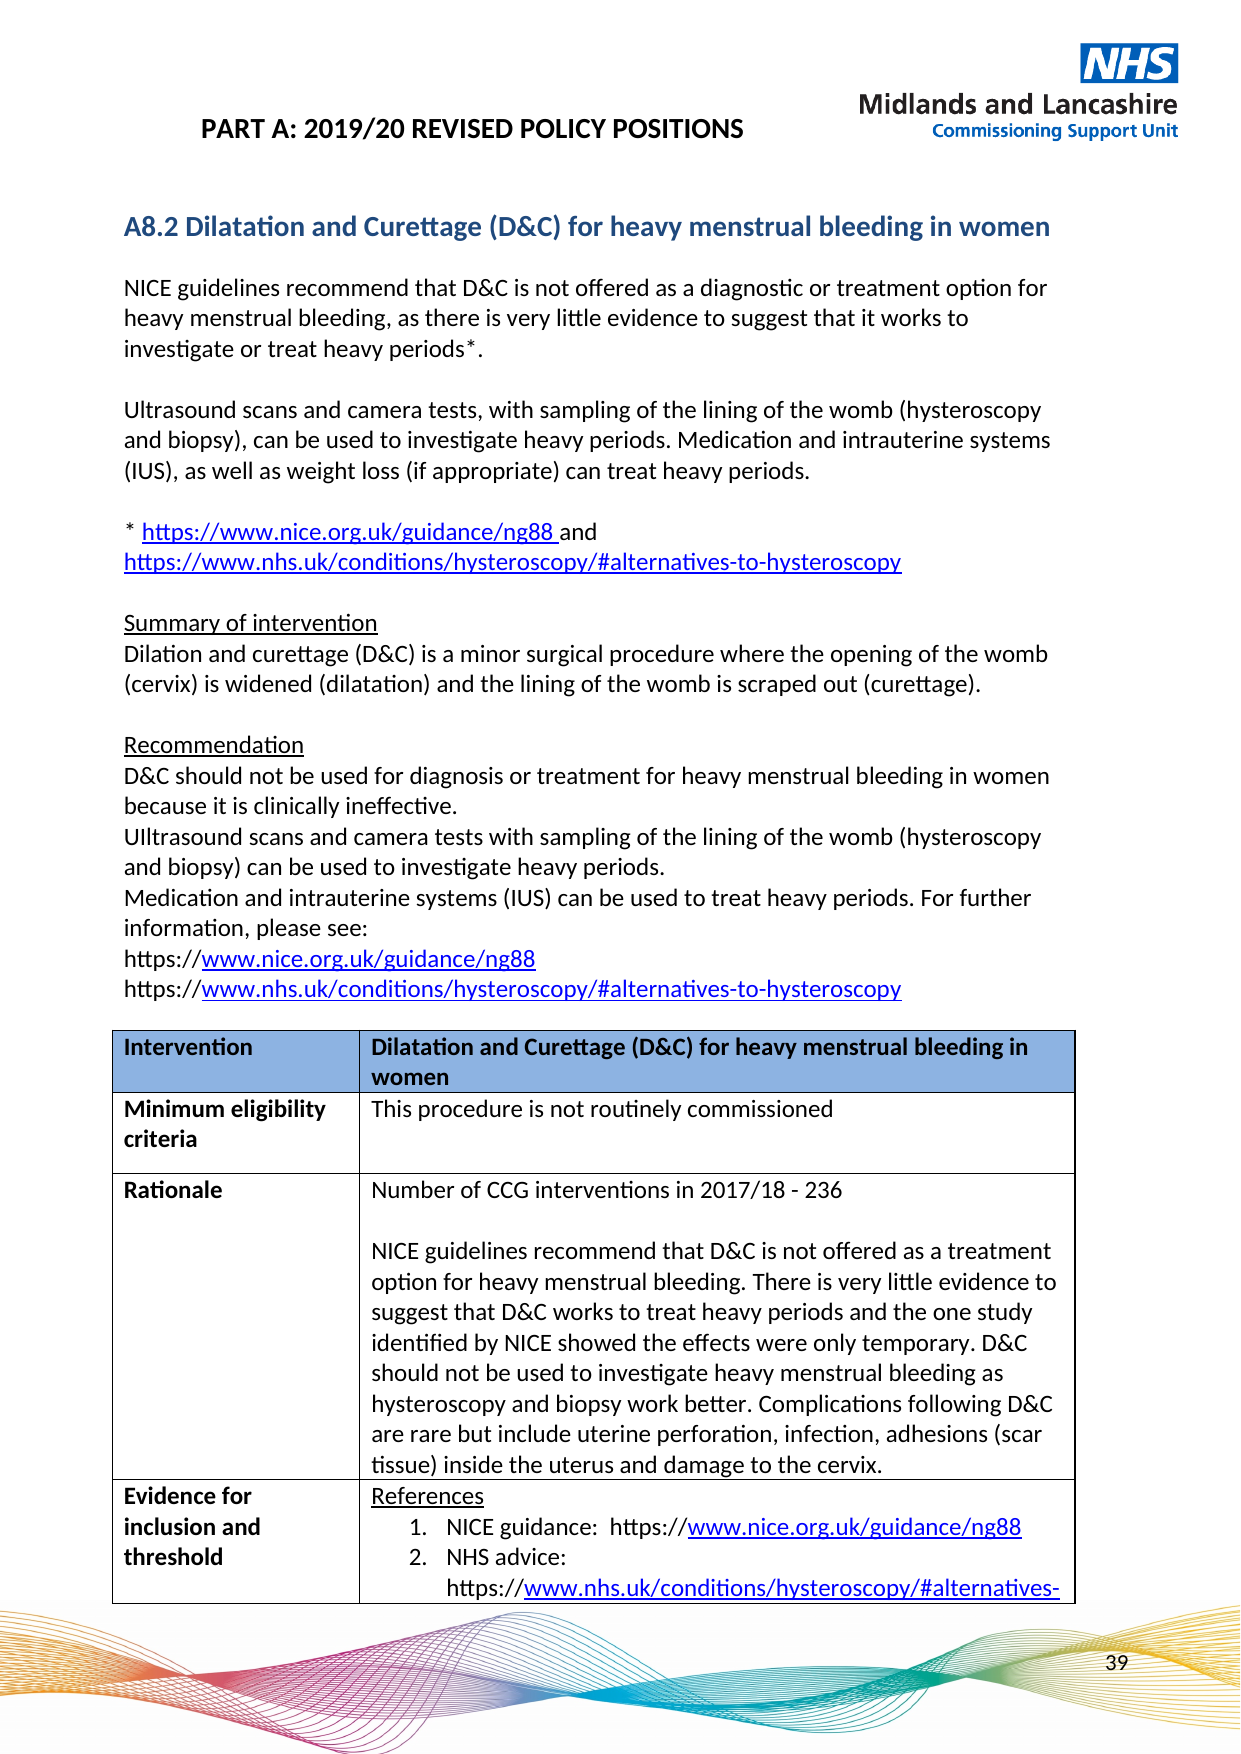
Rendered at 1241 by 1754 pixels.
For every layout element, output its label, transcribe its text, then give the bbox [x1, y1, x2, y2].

table_cell Number of CCG interventions in 2017/18 - 236 NICE guidelines recommend that D&C is not offered as a treatment option for heavy menstrual bleeding. There is very little evidence to suggest that D&C works to treat heavy periods and the one study identified by NICE showed the effects were only temporary. D&C should not be used to investigate heavy menstrual bleeding as hysteroscopy and biopsy work better. Complications following D&C are rare but include uterine perforation, infection, adhesions (scar tissue) inside the uterus and damage to the cervix. [360, 1174, 1074, 1479]
picture [0, 1600, 1241, 1754]
table_cell Minimum eligibility criteria [113, 1093, 359, 1173]
table_cell Rationale [113, 1174, 359, 1479]
table_header A8.2 Dilatation and Curettage (D&C) for heavy menstrual bleeding in women [112, 208, 1075, 272]
table_cell Dilatation and Curettage (D&C) for heavy menstrual bleeding in women [360, 1031, 1074, 1092]
table_cell Intervention [113, 1031, 359, 1092]
table_cell This procedure is not routinely commissioned [360, 1093, 1074, 1173]
picture [815, 0, 1222, 188]
table_cell Evidence for inclusion and threshold [113, 1480, 359, 1602]
table_cell NICE guidelines recommend that D&C is not offered as a diagnostic or treatment option for heavy menstrual bleeding, as there is very little evidence to suggest that it works to investigate or treat heavy periods*. Ultrasound scans and camera tests, with sampling of the lining of the womb (hysteroscopy and biopsy), can be used to investigate heavy periods. Medication and intrauterine systems (IUS), as well as weight loss (if appropriate) can treat heavy periods. * https://www.nice.org.uk/guidance/ng88 and https://www.nhs.uk/conditions/hysteroscopy/#alternatives-to-hysteroscopy Summary of intervention Dilation and curettage (D&C) is a minor surgical procedure where the opening of the womb (cervix) is widened (dilatation) and the lining of the womb is scraped out (curettage). Recommendation D&C should not be used for diagnosis or treatment for heavy menstrual bleeding in women because it is clinically ineffective. UIltrasound scans and camera tests with sampling of the lining of the womb (hysteroscopy and biopsy) can be used to investigate heavy periods. Medication and intrauterine systems (IUS) can be used to treat heavy periods. For further information, please see: https://www.nice.org.uk/guidance/ng88 https://www.nhs.uk/conditions/hysteroscopy/#alternatives-to-hysteroscopy [112, 272, 1075, 1029]
